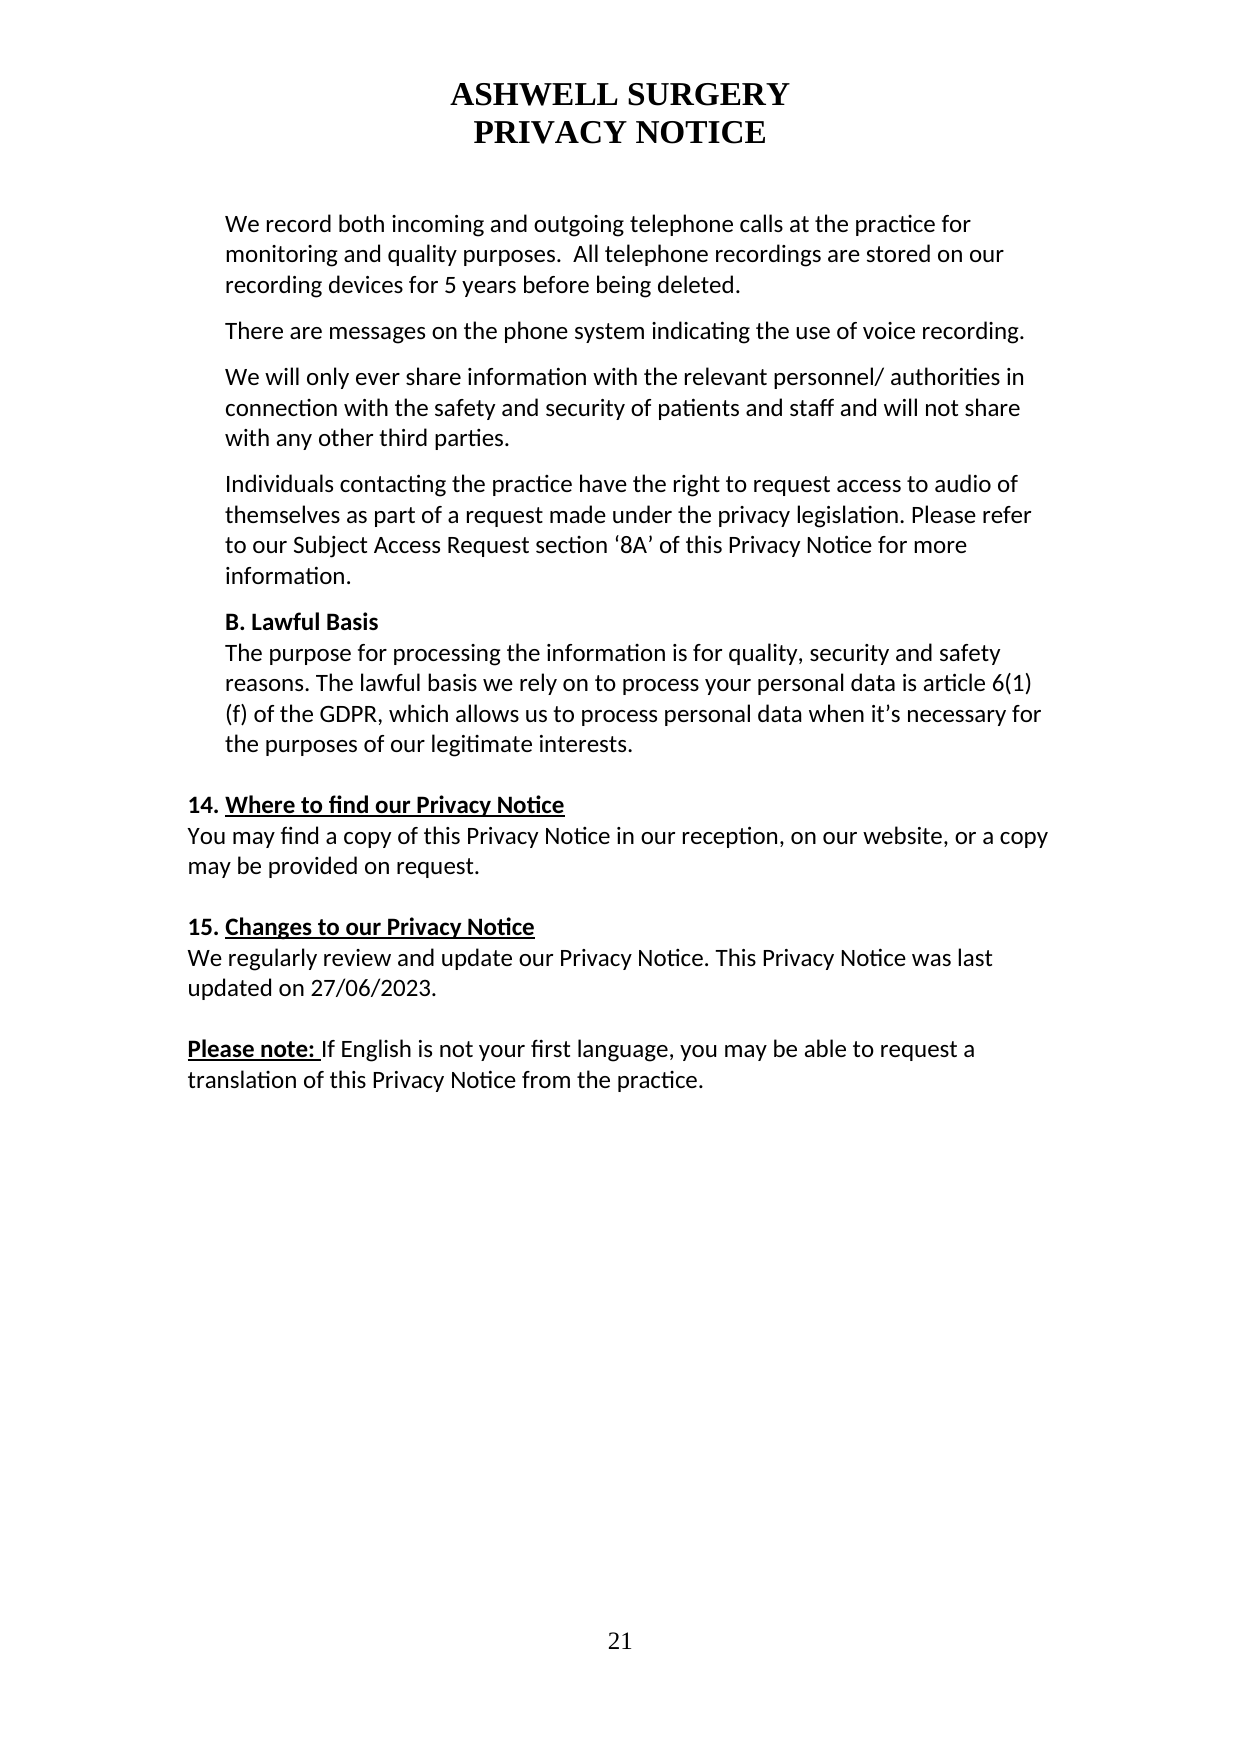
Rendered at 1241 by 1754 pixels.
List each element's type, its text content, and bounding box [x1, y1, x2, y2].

text We regularly review and update our Privacy Notice. This Privacy Notice was last updated on 27/06/2023. [187, 942, 1053, 1003]
text We record both incoming and outgoing telephone calls at the practice for monitoring and quality purposes. All telephone recordings are stored on our recording devices for 5 years before being deleted. [225, 208, 1053, 299]
text 15. Changes to our Privacy Notice [187, 911, 1053, 942]
text The purpose for processing the information is for quality, security and safety reasons. The lawful basis we rely on to process your personal data is article 6(1)(f) of the GDPR, which allows us to process personal data when it’s necessary for the purposes of our legitimate interests. [225, 637, 1053, 759]
text Individuals contacting the practice have the right to request access to audio of themselves as part of a request made under the privacy legislation. Please refer to our Subject Access Request section ‘8A’ of this Privacy Notice for more information. [225, 468, 1053, 591]
text There are messages on the phone system indicating the use of voice recording. [187, 315, 1053, 346]
text B. Lawful Basis [225, 606, 1053, 637]
text You may find a copy of this Privacy Notice in our reception, on our website, or a copy may be provided on request. [187, 820, 1053, 881]
text 14. Where to find our Privacy Notice [187, 789, 1053, 820]
text We will only ever share information with the relevant personnel/ authorities in connection with the safety and security of patients and staff and will not share with any other third parties. [225, 361, 1053, 453]
text Please note: If English is not your first language, you may be able to request a translation of this Privacy Notice from the practice. [187, 1033, 1053, 1094]
